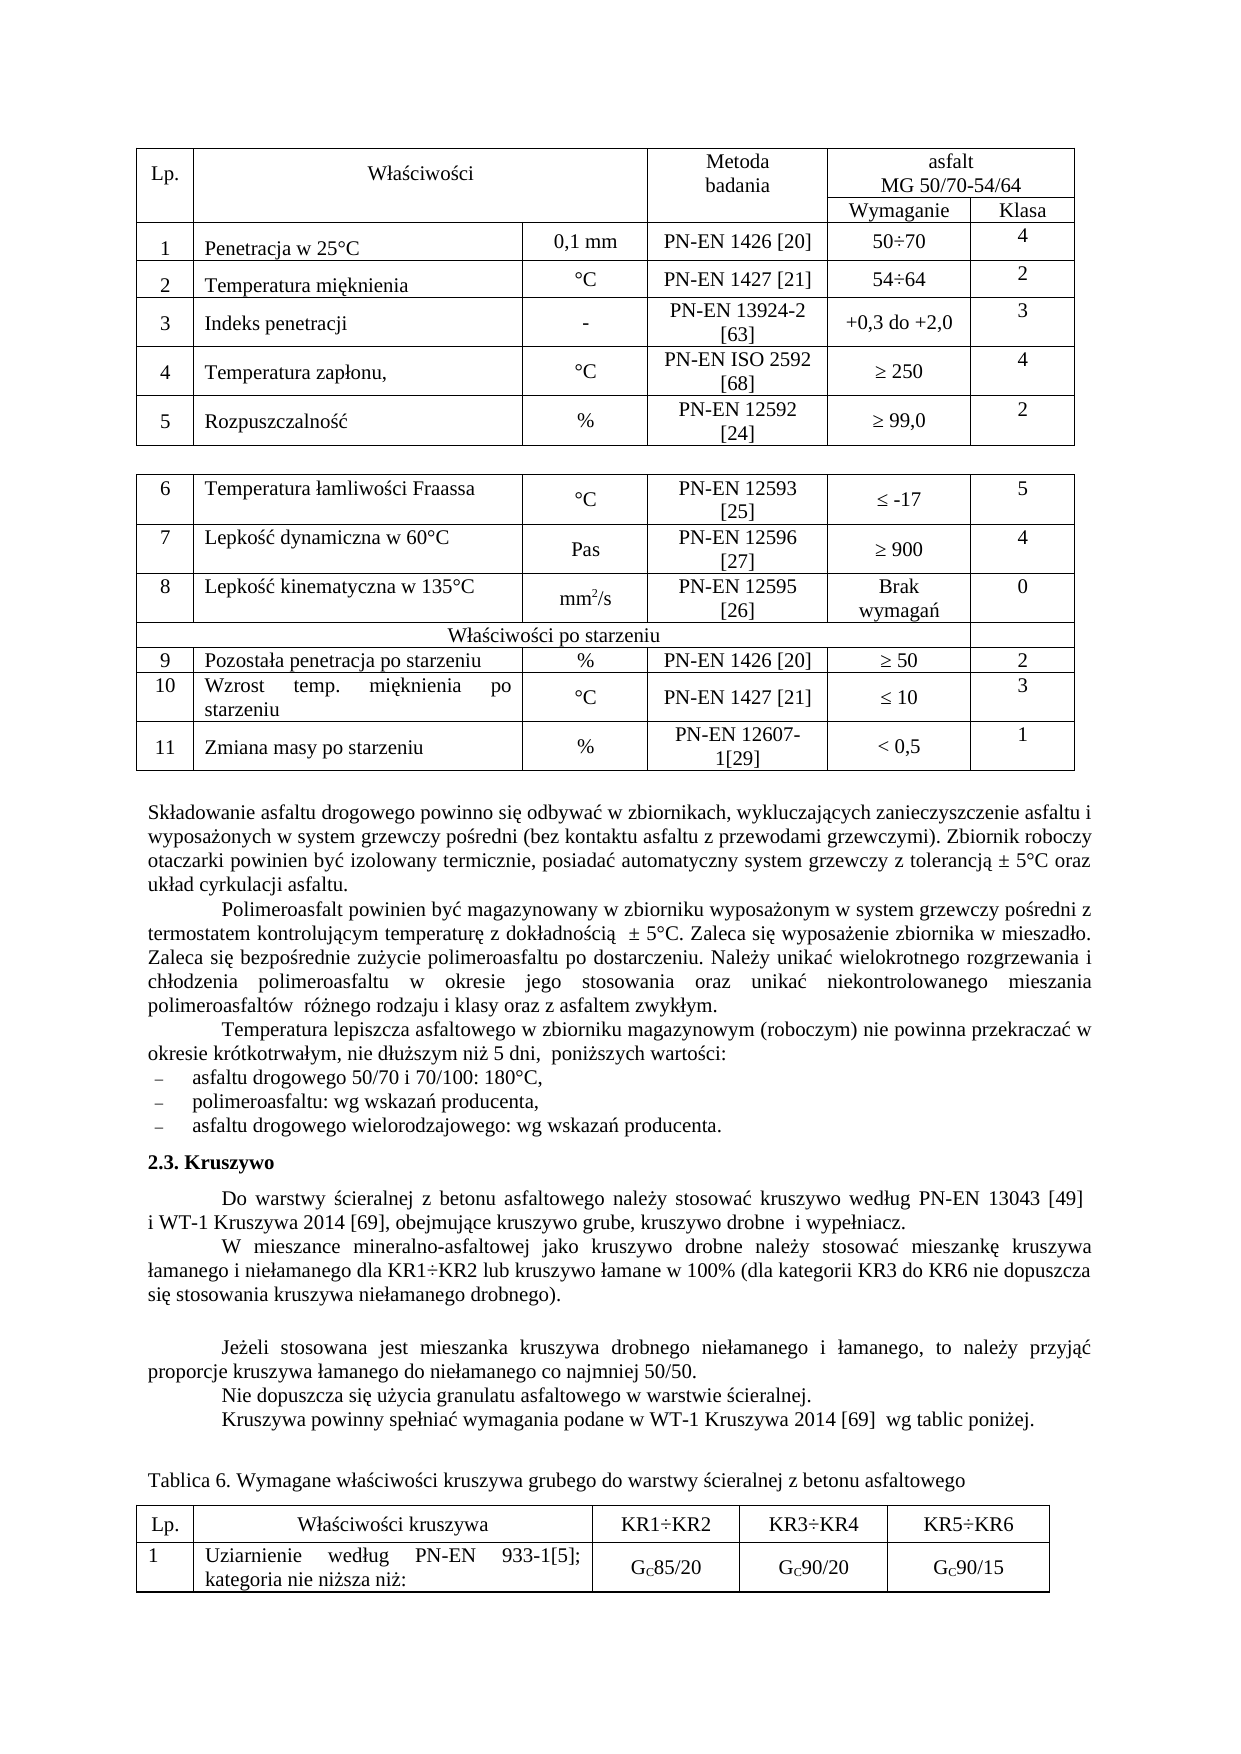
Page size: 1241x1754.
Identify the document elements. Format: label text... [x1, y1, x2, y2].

table_cell 1 [971, 722, 1074, 770]
table_cell Temperatura mięknienia [194, 261, 522, 297]
text Jeżeli stosowana jest mieszanka kruszywa drobnego niełamanego i łamanego, to należy przyjąć proporcje kruszywa łamanego do niełamanego co najmniej 50/50. [148, 1335, 1093, 1383]
table_cell 4 [971, 347, 1074, 395]
table_cell mm2/s [523, 574, 647, 622]
text Tablica 6. Wymagane właściwości kruszywa grubego do warstwy ścieralnej z betonu asfaltowego [148, 1468, 1093, 1492]
text Temperatura lepiszcza asfaltowego w zbiorniku magazynowym (roboczym) nie powinna przekraczać w okresie krótkotrwałym, nie dłuższym niż 5 dni, poniższych wartości: [148, 1017, 1093, 1065]
table_header asfalt MG 50/70-54/64 [828, 149, 1074, 197]
table_cell 3 [971, 298, 1074, 346]
table_header KR3÷KR4 [740, 1506, 887, 1542]
table_header Temperatura łamliwości Fraassa [194, 475, 522, 523]
table_cell - [523, 298, 647, 346]
table_cell 2 [137, 261, 193, 297]
list asfaltu drogowego wielorodzajowego: wg wskazań producenta. [154, 1113, 1093, 1137]
table_cell °C [523, 673, 647, 721]
table_cell Zmiana masy po starzeniu [194, 722, 522, 770]
table_cell 2 [971, 261, 1074, 297]
table_header PN-EN 12593 [25] [648, 475, 827, 523]
table_cell 4 [971, 525, 1074, 573]
table_header Lp. [137, 149, 193, 222]
table_cell % [523, 648, 647, 672]
table_cell < 0,5 [828, 722, 970, 770]
table_cell PN-EN ISO 2592 [68] [648, 347, 827, 395]
list polimeroasfaltu: wg wskazań producenta, [154, 1089, 1093, 1113]
table_cell 8 [137, 574, 193, 622]
table_cell 0 [971, 574, 1074, 622]
table_cell 1 [137, 223, 193, 259]
table_header KR1÷KR2 [593, 1506, 739, 1542]
table_header KR5÷KR6 [888, 1506, 1049, 1542]
table_header Lp. [137, 1506, 193, 1542]
table_cell °C [523, 347, 647, 395]
table_cell Lepkość dynamiczna w 60°C [194, 525, 522, 573]
text Polimeroasfalt powinien być magazynowany w zbiorniku wyposażonym w system grzewczy pośredni z termostatem kontrolującym temperaturę z dokładnością ± 5°C. Zaleca się wyposażenie zbiornika w mieszadło. Zaleca się bezpośrednie zużycie polimeroasfaltu po dostarczeniu. Należy unikać wielokrotnego rozgrzewania i chłodzenia polimeroasfaltu w okresie jego stosowania oraz unikać niekontrolowanego mieszania polimeroasfaltów różnego rodzaju i klasy oraz z asfaltem zwykłym. [148, 896, 1093, 1017]
table_header Właściwości kruszywa [194, 1506, 592, 1542]
table_cell Klasa [971, 198, 1074, 222]
table_header °C [523, 475, 647, 523]
table_cell 1 [137, 1543, 193, 1591]
text Nie dopuszcza się użycia granulatu asfaltowego w warstwie ścieralnej. [148, 1383, 1093, 1407]
table_header Metoda badania [648, 149, 827, 197]
table_cell 3 [137, 298, 193, 346]
table_header 5 [971, 475, 1074, 523]
table_cell GC90/15 [888, 1543, 1049, 1591]
table_cell Temperatura zapłonu, [194, 347, 522, 395]
table_cell PN-EN 12595 [26] [648, 574, 827, 622]
table_cell GC90/20 [740, 1543, 887, 1591]
table_cell Pozostała penetracja po starzeniu [194, 648, 522, 672]
table_cell +0,3 do +2,0 [828, 298, 970, 346]
table_cell 7 [137, 525, 193, 573]
table_cell PN-EN 1426 [20] [648, 648, 827, 672]
table_cell Właściwości po starzeniu [137, 623, 970, 647]
table_cell ≤ 10 [828, 673, 970, 721]
table_cell Brak wymagań [828, 574, 970, 622]
table_cell Uziarnienie według PN-EN 933-1[5]; kategoria nie niższa niż: [194, 1543, 592, 1591]
table_cell Penetracja w 25°C [194, 223, 522, 259]
text Kruszywa powinny spełniać wymagania podane w WT-1 Kruszywa 2014 [69] wg tablic poniżej. [148, 1407, 1093, 1431]
table_cell 9 [137, 648, 193, 672]
table_cell ≥ 99,0 [828, 396, 970, 444]
table_cell Lepkość kinematyczna w 135°C [194, 574, 522, 622]
table_cell % [523, 722, 647, 770]
table_cell 11 [137, 722, 193, 770]
table_cell ≥ 250 [828, 347, 970, 395]
table_cell 4 [971, 223, 1074, 259]
table_cell 2 [971, 396, 1074, 444]
table_cell 10 [137, 673, 193, 721]
table_cell Wzrost temp. mięknienia po starzeniu [194, 673, 522, 721]
table_cell ≥ 50 [828, 648, 970, 672]
table_cell 54÷64 [828, 261, 970, 297]
table_cell Pas [523, 525, 647, 573]
table_cell % [523, 396, 647, 444]
table_cell 50÷70 [828, 223, 970, 259]
table_cell Rozpuszczalność [194, 396, 522, 444]
table_header Właściwości [194, 149, 647, 222]
table_cell ≥ 900 [828, 525, 970, 573]
table_header 6 [137, 475, 193, 523]
table_cell 2 [971, 648, 1074, 672]
table_cell 4 [137, 347, 193, 395]
list asfaltu drogowego 50/70 i 70/100: 180°C, [154, 1065, 1093, 1089]
text W mieszance mineralno-asfaltowej jako kruszywo drobne należy stosować mieszankę kruszywa łamanego i niełamanego dla KR1÷KR2 lub kruszywo łamane w 100% (dla kategorii KR3 do KR6 nie dopuszcza się stosowania kruszywa niełamanego drobnego). [148, 1234, 1093, 1306]
table_cell 5 [137, 396, 193, 444]
text Do warstwy ścieralnej z betonu asfaltowego należy stosować kruszywo według PN-EN 13043 [49] i WT-1 Kruszywa 2014 [69], obejmujące kruszywo grube, kruszywo drobne i wypełniacz. [148, 1186, 1093, 1234]
table_cell PN-EN 1427 [21] [648, 673, 827, 721]
table_cell PN-EN 12607-1[29] [648, 722, 827, 770]
table_cell GC85/20 [593, 1543, 739, 1591]
table_cell °C [523, 261, 647, 297]
table_cell [971, 623, 1074, 647]
table_cell 0,1 mm [523, 223, 647, 259]
table_cell Wymaganie [828, 198, 970, 222]
table_cell PN-EN 1426 [20] [648, 223, 827, 259]
table_header ≤ -17 [828, 475, 970, 523]
table_cell PN-EN 12596 [27] [648, 525, 827, 573]
table_cell PN-EN 1427 [21] [648, 261, 827, 297]
table_cell 3 [971, 673, 1074, 721]
table_cell PN-EN 12592 [24] [648, 396, 827, 444]
table_cell Indeks penetracji [194, 298, 522, 346]
table_cell [648, 197, 827, 222]
table_cell PN-EN 13924-2 [63] [648, 298, 827, 346]
text Składowanie asfaltu drogowego powinno się odbywać w zbiornikach, wykluczających zanieczyszczenie asfaltu i wyposażonych w system grzewczy pośredni (bez kontaktu asfaltu z przewodami grzewczymi). Zbiornik roboczy otaczarki powinien być izolowany termicznie, posiadać automatyczny system grzewczy z tolerancją ± 5°C oraz układ cyrkulacji asfaltu. [148, 800, 1093, 896]
subtitle 2.3. Kruszywo [148, 1149, 1093, 1174]
